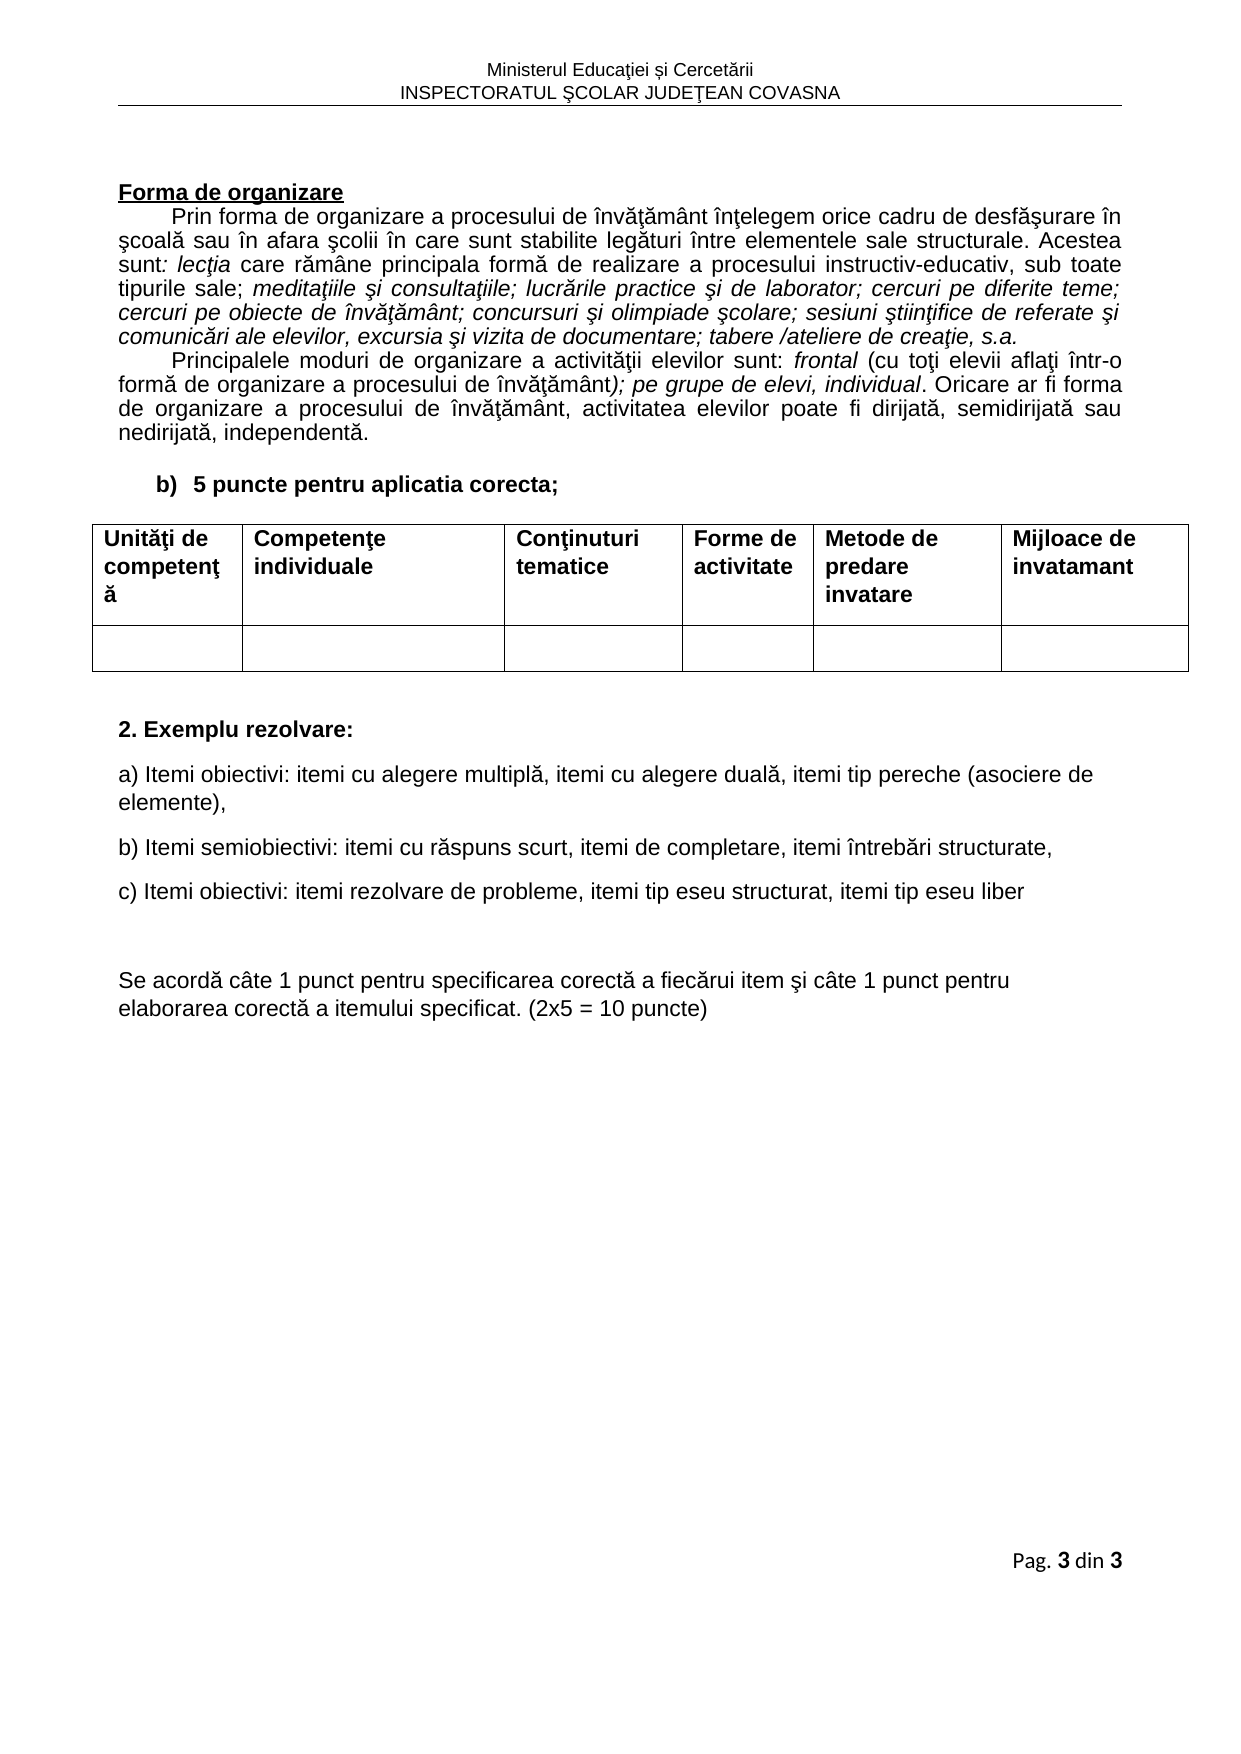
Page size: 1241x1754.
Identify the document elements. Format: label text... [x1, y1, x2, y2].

table_header Metode de predare invatare [814, 525, 1001, 625]
text Se acordă câte 1 punct pentru specificarea corectă a fiecărui item şi câte 1 punct pentru elaborarea corectă a itemului specificat. (2x5 = 10 puncte) [118, 967, 1122, 1022]
text Principalele moduri de organizare a activităţii elevilor sunt: frontal (cu toţi elevii aflaţi într-o formă de organizare a procesului de învăţământ); pe grupe de elevi, individual. Oricare ar fi forma de organizare a procesului de învăţământ, activitatea elevilor poate fi dirijată, semidirijată sau nedirijată, independentă. [118, 349, 1122, 445]
table_header Forme de activitate [683, 525, 813, 625]
table_cell [1002, 626, 1188, 671]
text c) Itemi obiectivi: itemi rezolvare de probleme, itemi tip eseu structurat, itemi tip eseu liber [118, 878, 1122, 904]
table_header Conţinuturi tematice [505, 525, 682, 625]
table_header Unităţi de competenţă [93, 525, 242, 625]
list 5 puncte pentru aplicatia corecta; [156, 471, 972, 497]
text a) Itemi obiectivi: itemi cu alegere multiplă, itemi cu alegere duală, itemi tip pereche (asociere de elemente), [118, 761, 1122, 815]
text Prin forma de organizare a procesului de învăţământ înţelegem orice cadru de desfăşurare în şcoală sau în afara şcolii în care sunt stabilite legături între elementele sale structurale. Acestea sunt: lecţia care rămâne principala formă de realizare a procesului instructiv-educativ, sub toate tipurile sale; meditaţiile şi consultaţiile; lucrările practice şi de laborator; cercuri pe diferite teme; cercuri pe obiecte de învăţământ; concursuri şi olimpiade şcolare; sesiuni ştiinţifice de referate şi comunicări ale elevilor, excursia şi vizita de documentare; tabere /ateliere de creaţie, s.a. [118, 205, 1122, 349]
table_cell [505, 626, 682, 671]
table_header Mijloace de invatamant [1002, 525, 1188, 625]
table_header Competenţe individuale [243, 525, 504, 625]
table_cell [243, 626, 504, 671]
table_cell [683, 626, 813, 671]
table_cell [814, 626, 1001, 671]
table_cell [93, 626, 242, 671]
text b) Itemi semiobiectivi: itemi cu răspuns scurt, itemi de completare, itemi întrebări structurate, [118, 833, 1122, 860]
text 2. Exemplu rezolvare: [118, 716, 972, 743]
text Forma de organizare [118, 179, 972, 205]
